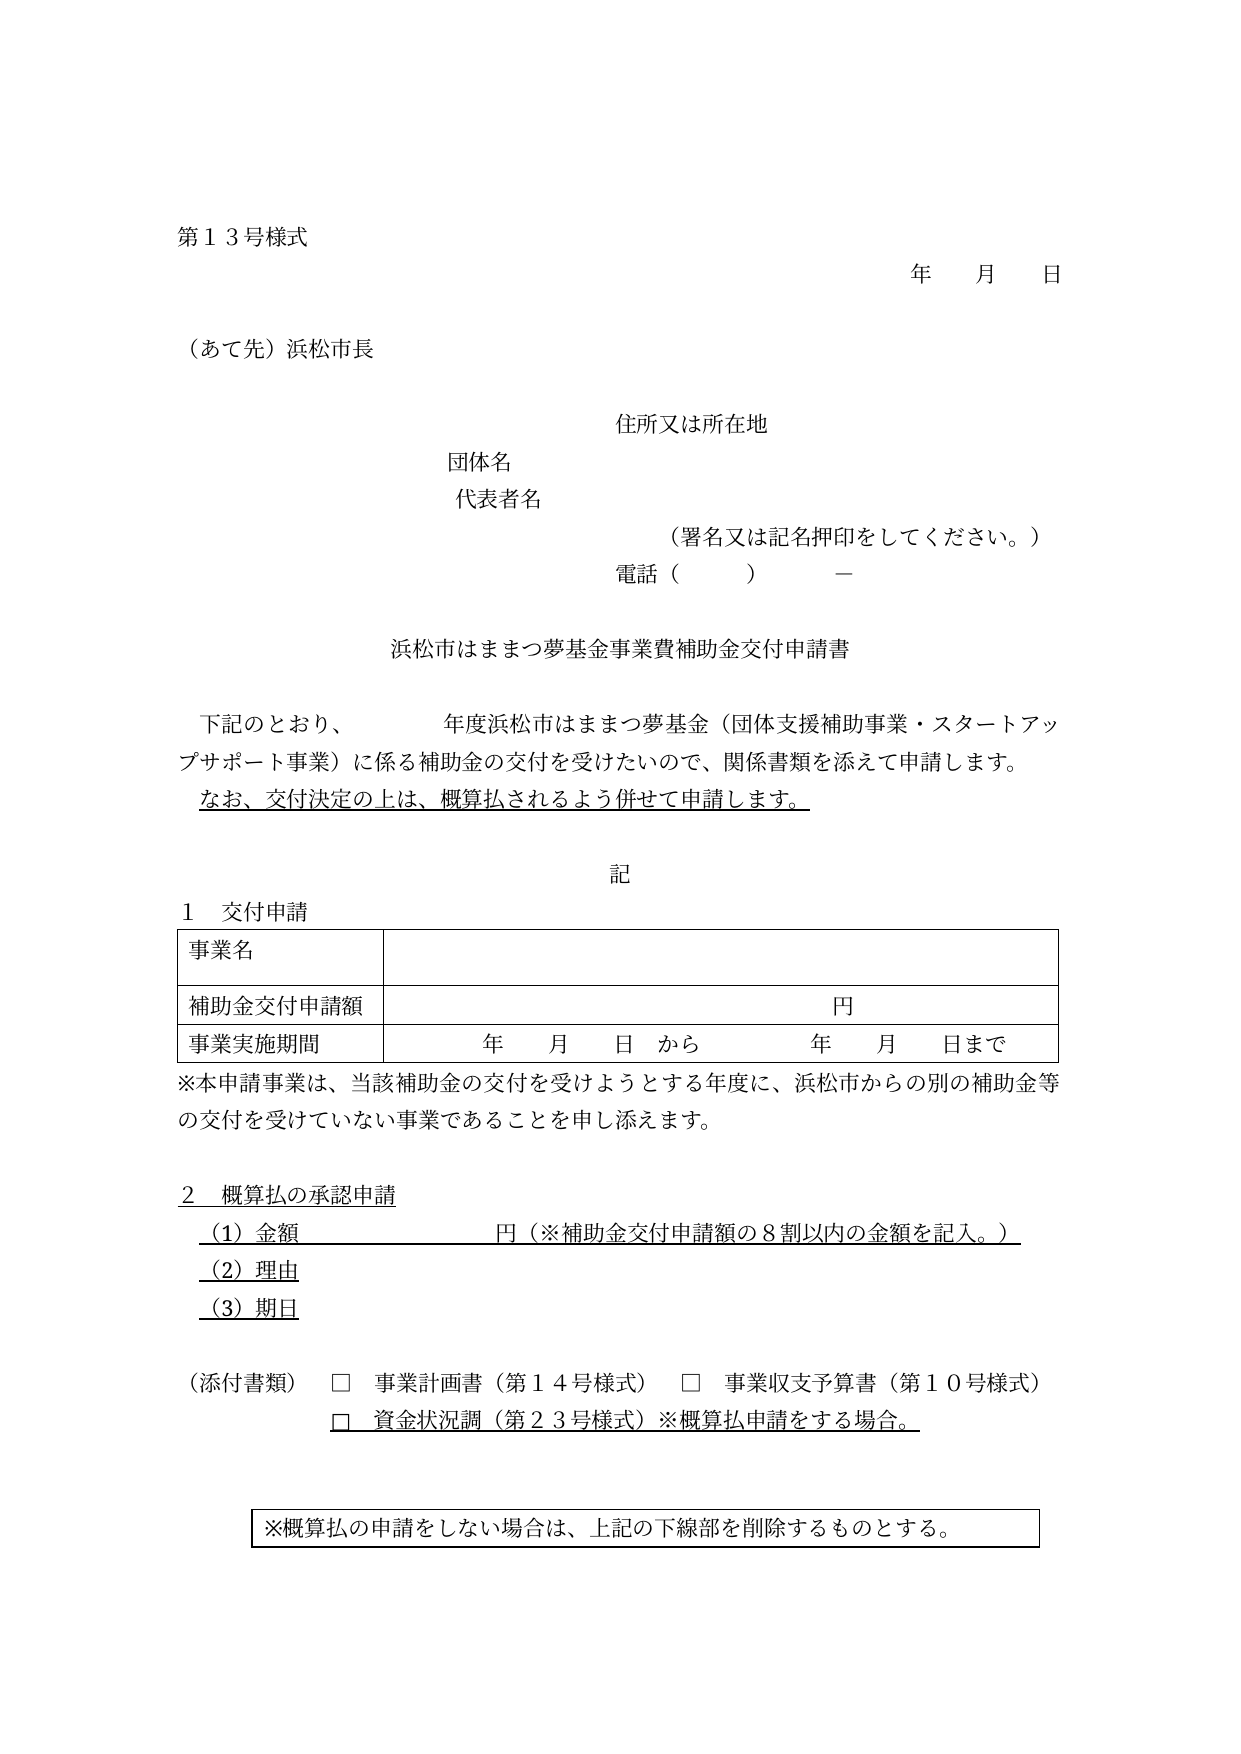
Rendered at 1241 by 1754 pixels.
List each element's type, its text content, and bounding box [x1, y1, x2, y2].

text 下記のとおり、 年度浜松市はままつ夢基金（団体支援補助事業・スタートアップサポート事業）に係る補助金の交付を受けたいので、関係書類を添えて申請します。 [177, 704, 1063, 779]
text 住所又は所在地 [177, 404, 1063, 442]
text □ 資金状況調（第２３号様式）※概算払申請をする場合。 [243, 1401, 1063, 1438]
text （あて先）浜松市長 [177, 329, 1063, 367]
text 電話（ ） － [177, 554, 1063, 592]
text ※本申請事業は、当該補助金の交付を受けようとする年度に、浜松市からの別の補助金等の交付を受けていない事業であることを申し添えます。 [177, 1063, 1063, 1138]
text 第１３号様式 [177, 217, 1063, 254]
table_header [384, 930, 1058, 985]
text 団体名 [177, 442, 1063, 479]
text （2）理由 [177, 1251, 1063, 1288]
text （1）金額 円（※補助金交付申請額の８割以内の金額を記入。） [177, 1213, 1063, 1251]
table_cell 円 [384, 986, 1058, 1023]
text ２ 概算払の承認申請 [177, 1176, 1063, 1213]
text （添付書類） □ 事業計画書（第１４号様式） □ 事業収支予算書（第１０号様式） [177, 1363, 1063, 1401]
text １ 交付申請 [177, 892, 976, 929]
table_header 事業名 [178, 930, 383, 985]
text 代表者名 [177, 479, 1063, 517]
text 浜松市はままつ夢基金事業費補助金交付申請書 [177, 629, 1063, 667]
table_cell 事業実施期間 [178, 1025, 383, 1062]
text なお、交付決定の上は、概算払されるよう併せて申請します。 [177, 779, 1063, 817]
text 年 月 日 [177, 254, 1063, 292]
text （3）期日 [177, 1288, 1063, 1326]
table_cell 補助金交付申請額 [178, 986, 383, 1023]
table_cell 年 月 日 から 年 月 日まで [384, 1025, 1058, 1062]
text （署名又は記名押印をしてください。） [177, 517, 1063, 554]
subtitle 記 [177, 854, 1063, 892]
